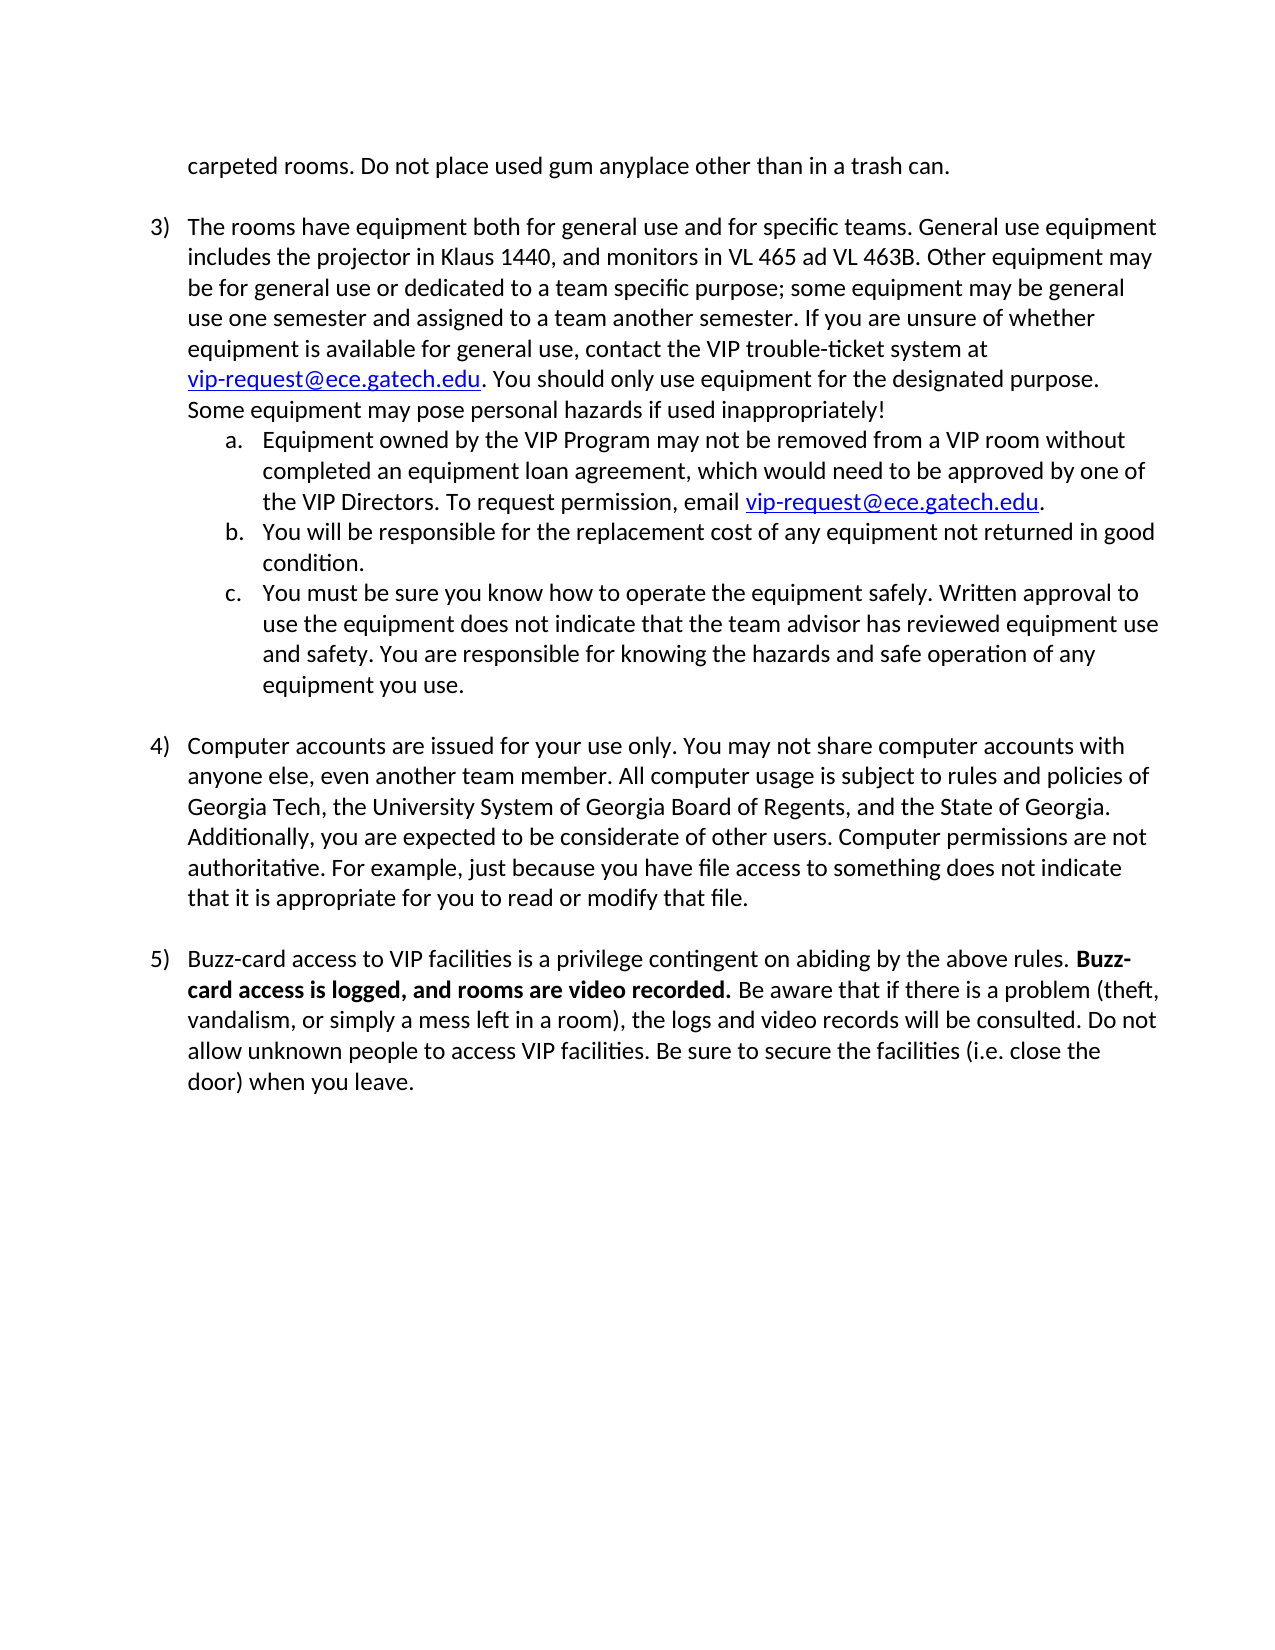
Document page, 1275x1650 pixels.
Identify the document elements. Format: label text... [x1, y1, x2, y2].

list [150, 150, 1162, 211]
list Equipment owned by the VIP Program may not be removed from a VIP room without completed an equipment loan agreement, which would need to be approved by one of the VIP Directors. To request permission, email vip-request@ece.gatech.edu. [225, 425, 1162, 516]
list Computer accounts are issued for your use only. You may not share computer accounts with anyone else, even another team member. All computer usage is subject to rules and policies of Georgia Tech, the University System of Georgia Board of Regents, and the State of Georgia. Additionally, you are expected to be considerate of other users. Computer permissions are not authoritative. For example, just because you have file access to something does not indicate that it is appropriate for you to read or modify that file. [150, 730, 1162, 943]
list The rooms have equipment both for general use and for specific teams. General use equipment includes the projector in Klaus 1440, and monitors in VL 465 ad VL 463B. Other equipment may be for general use or dedicated to a team specific purpose; some equipment may be general use one semester and assigned to a team another semester. If you are unsure of whether equipment is available for general use, contact the VIP trouble-ticket system at vip-request@ece.gatech.edu. You should only use equipment for the designated purpose. Some equipment may pose personal hazards if used inappropriately! [150, 211, 1162, 425]
list You must be sure you know how to operate the equipment safely. Written approval to use the equipment does not indicate that the team advisor has reviewed equipment use and safety. You are responsible for knowing the hazards and safe operation of any equipment you use. [225, 577, 1162, 699]
list Buzz-card access to VIP facilities is a privilege contingent on abiding by the above rules. Buzz-card access is logged, and rooms are video recorded. Be aware that if there is a problem (theft, vandalism, or simply a mess left in a room), the logs and video records will be consulted. Do not allow unknown people to access VIP facilities. Be sure to secure the facilities (i.e. close the door) when you leave. [150, 943, 1162, 1096]
list You will be responsible for the replacement cost of any equipment not returned in good condition. [225, 516, 1162, 577]
